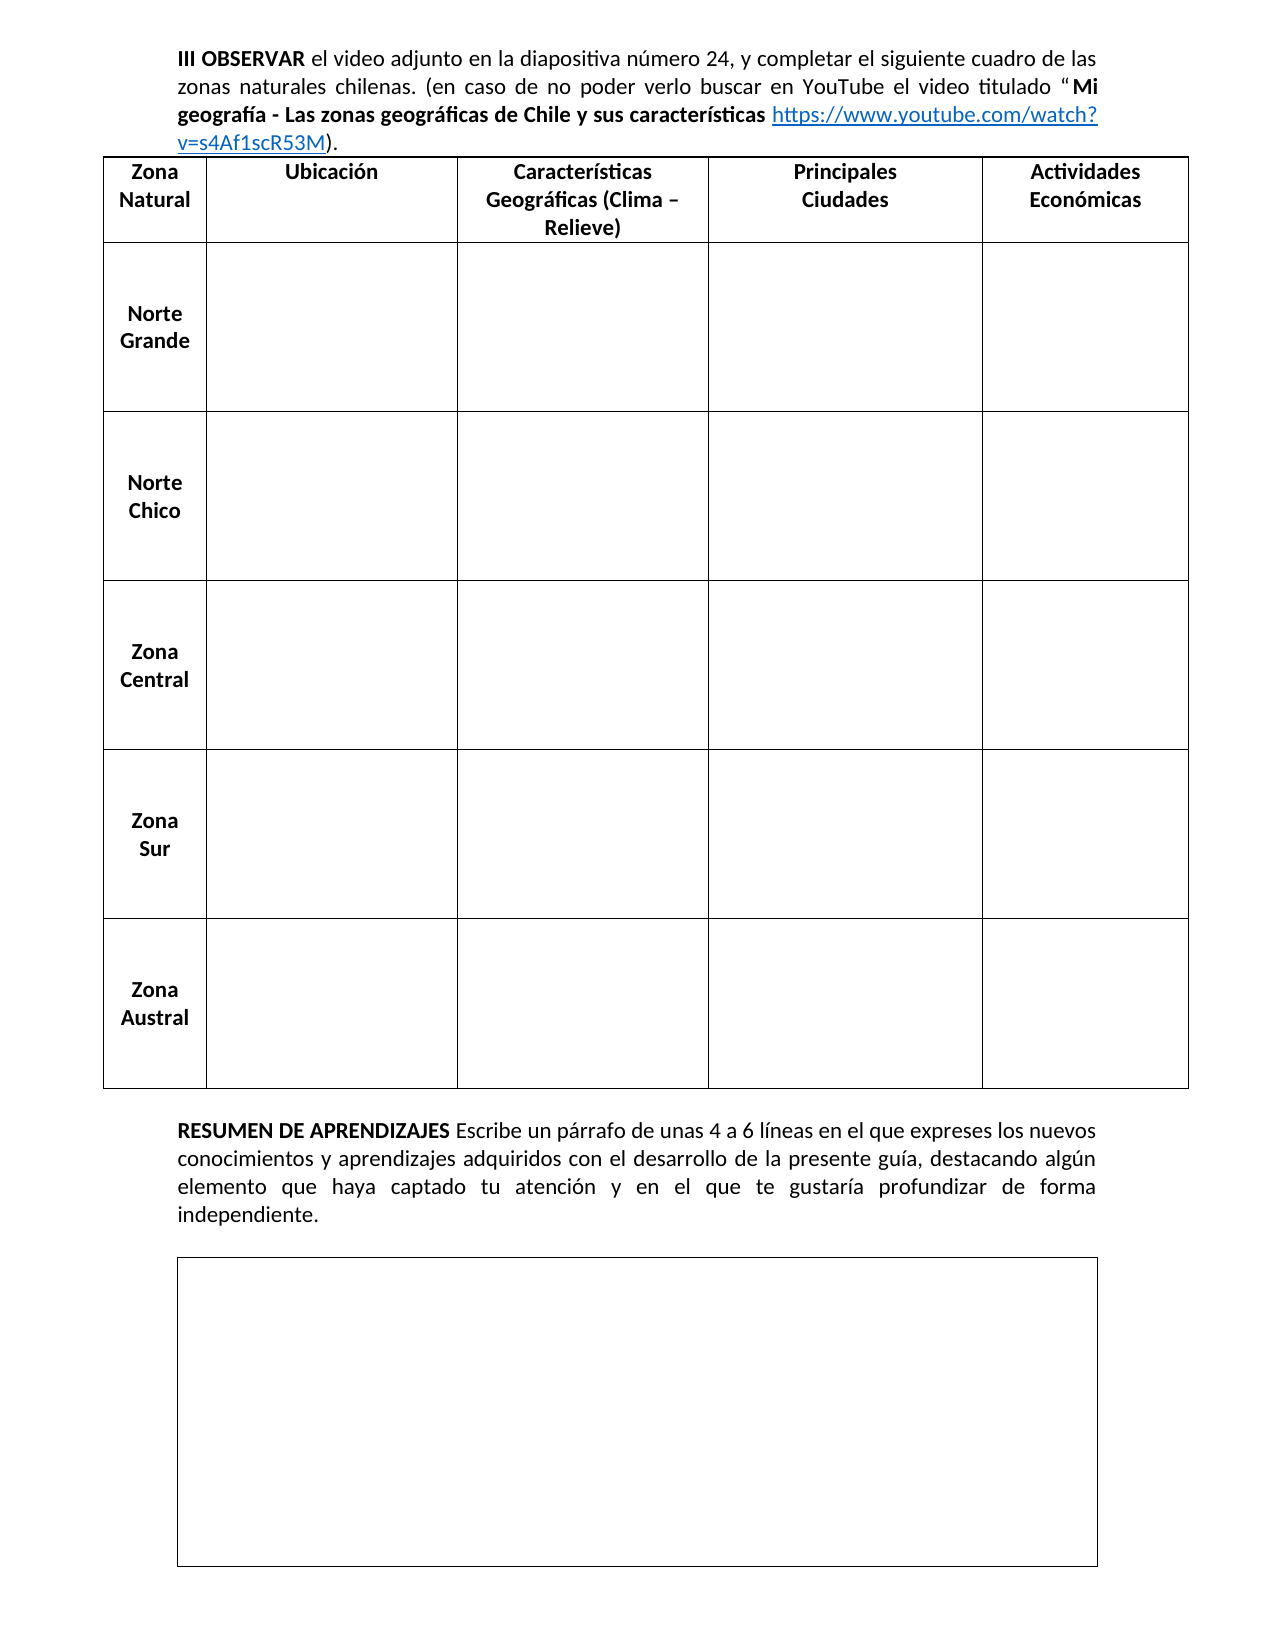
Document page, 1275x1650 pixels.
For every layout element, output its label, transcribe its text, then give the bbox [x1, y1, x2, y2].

table_cell [709, 243, 982, 411]
table_header Principales Ciudades [709, 158, 982, 242]
table_header Zona Natural [104, 158, 206, 242]
table_cell [207, 750, 457, 918]
table_header Ubicación [207, 158, 457, 242]
table_cell Norte Chico [104, 412, 206, 580]
table_cell [983, 412, 1188, 580]
table_header Características Geográficas (Clima – Relieve) [458, 158, 708, 242]
table_cell [207, 581, 457, 749]
table_cell Zona Sur [104, 750, 206, 918]
table_cell [207, 243, 457, 411]
table_cell [207, 412, 457, 580]
table_cell [709, 412, 982, 580]
table_cell [983, 581, 1188, 749]
table_cell [458, 243, 708, 411]
table_cell [207, 919, 457, 1087]
table_cell Norte Grande [104, 243, 206, 411]
table_cell [709, 919, 982, 1087]
table_header [178, 1258, 1097, 1566]
table_cell Zona Central [104, 581, 206, 749]
text RESUMEN DE APRENDIZAJES Escribe un párrafo de unas 4 a 6 líneas en el que expreses los nuevos conocimientos y aprendizajes adquiridos con el desarrollo de la presente guía, destacando algún elemento que haya captado tu atención y en el que te gustaría profundizar de forma independiente. [177, 1116, 1098, 1228]
table_header Actividades Económicas [983, 158, 1188, 242]
text III OBSERVAR el video adjunto en la diapositiva número 24, y completar el siguiente cuadro de las zonas naturales chilenas. (en caso de no poder verlo buscar en YouTube el video titulado “Mi geografía - Las zonas geográficas de Chile y sus características https://www.youtube.com/watch?v=s4Af1scR53M). [177, 44, 1098, 156]
table_cell Zona Austral [104, 919, 206, 1087]
table_cell [983, 750, 1188, 918]
table_cell [458, 412, 708, 580]
table_cell [458, 919, 708, 1087]
table_cell [709, 581, 982, 749]
table_cell [983, 919, 1188, 1087]
table_cell [709, 750, 982, 918]
table_cell [983, 243, 1188, 411]
table_cell [458, 581, 708, 749]
table_cell [458, 750, 708, 918]
